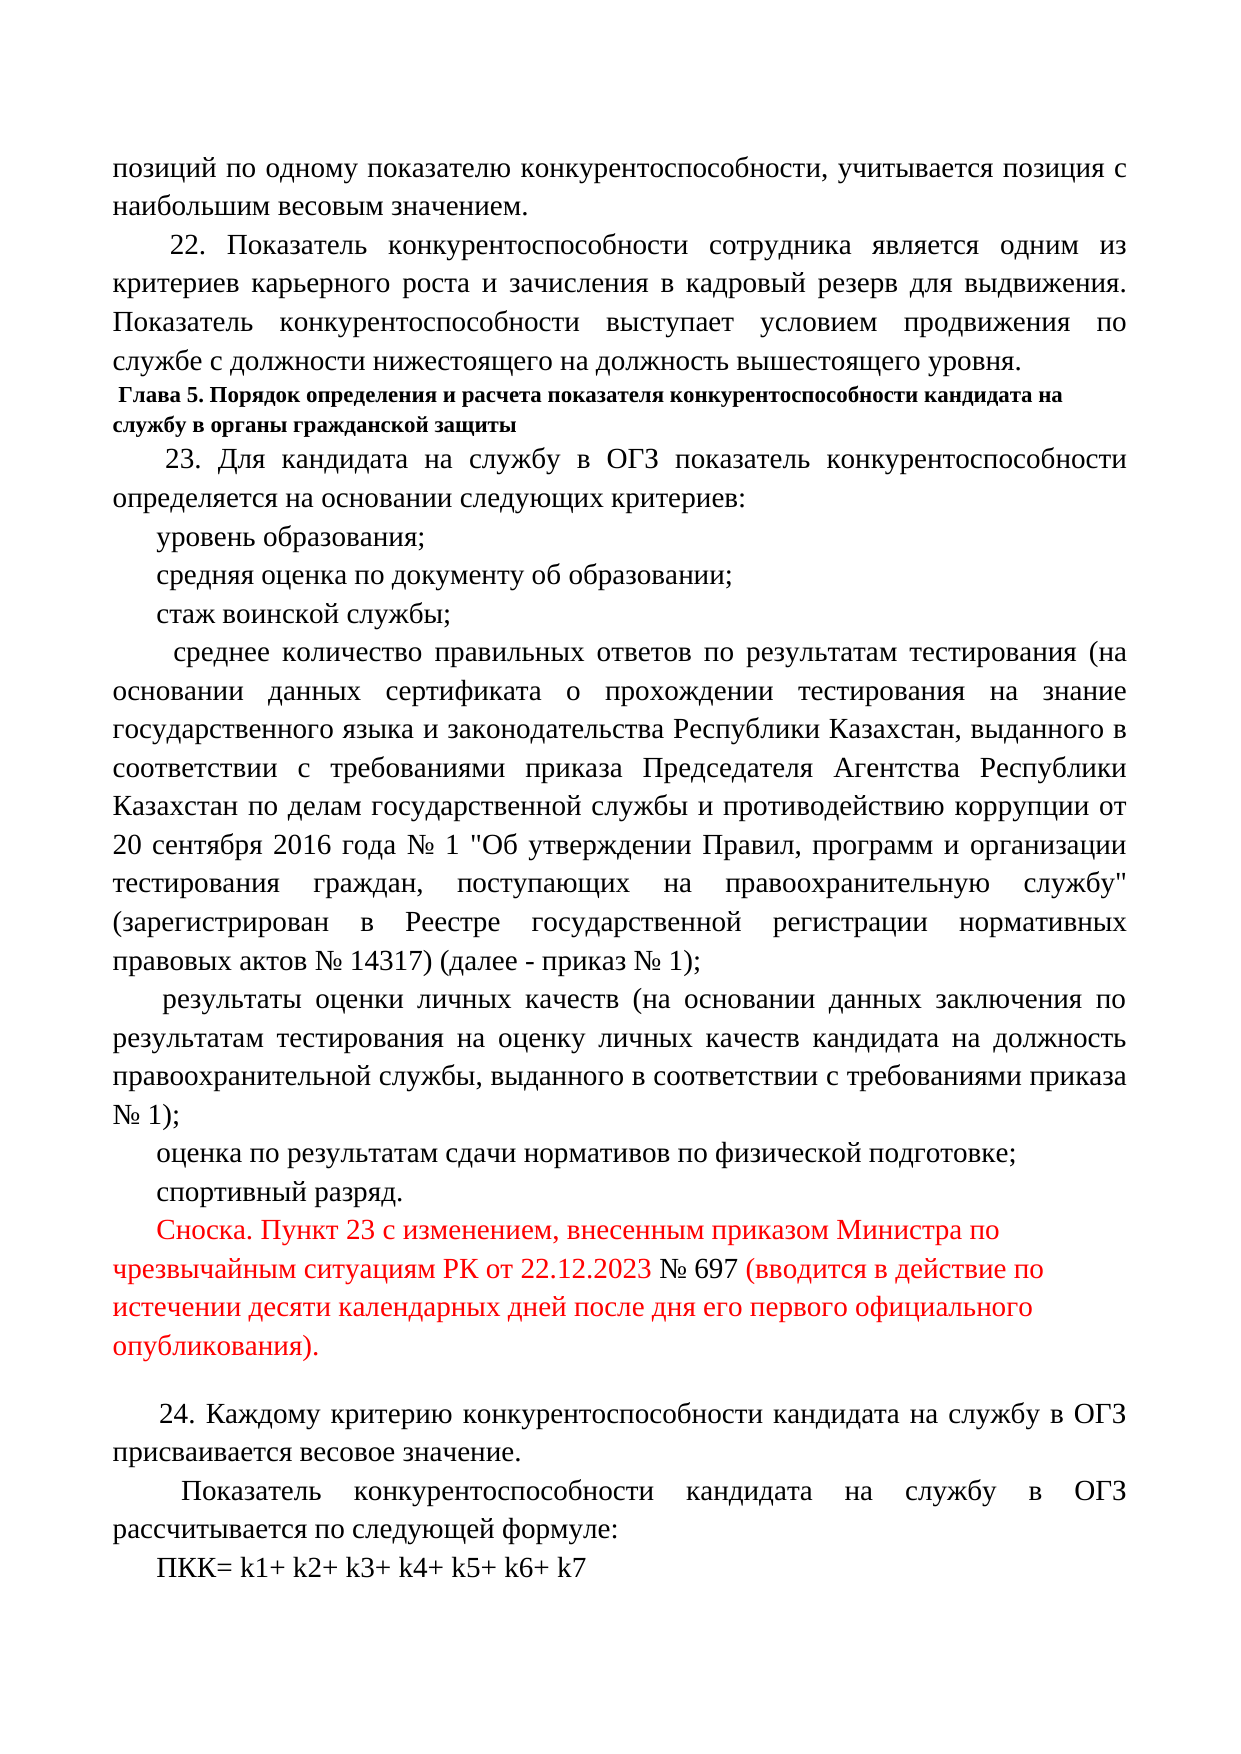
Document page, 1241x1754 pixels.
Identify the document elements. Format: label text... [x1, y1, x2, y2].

text Сноска. Пункт 23 с изменением, внесенным приказом Министра по чрезвычайным ситуациям РК от 22.12.2023 № 697 (вводится в действие по истечении десяти календарных дней после дня его первого официального опубликования). [112, 1212, 1128, 1392]
text стаж воинской службы; [112, 596, 1128, 629]
text ПКК= k1+ k2+ k3+ k4+ k5+ k6+ k7 [112, 1550, 1128, 1583]
text 24. Каждому критерию конкурентоспособности кандидата на службу в ОГЗ присваивается весовое значение. [112, 1396, 1128, 1468]
text оценка по результатам сдачи нормативов по физической подготовке; [112, 1135, 1128, 1169]
text результаты оценки личных качеств (на основании данных заключения по результатам тестирования на оценку личных качеств кандидата на должность правоохранительной службы, выданного в соответствии с требованиями приказа № 1); [112, 981, 1128, 1130]
text спортивный разряд. [112, 1174, 1128, 1207]
text уровень образования; [112, 519, 1128, 552]
text среднее количество правильных ответов по результатам тестирования (на основании данных сертификата о прохождении тестирования на знание государственного языка и законодательства Республики Казахстан, выданного в соответствии с требованиями приказа Председателя Агентства Республики Казахстан по делам государственной службы и противодействию коррупции от 20 сентября 2016 года № 1 "Об утверждении Правил, программ и организации тестирования граждан, поступающих на правоохранительную службу" (зарегистрирован в Реестре государственной регистрации нормативных правовых актов № 14317) (далее - приказ № 1); [112, 634, 1128, 976]
text 23. Для кандидата на службу в ОГЗ показатель конкурентоспособности определяется на основании следующих критериев: [112, 442, 1128, 514]
text средняя оценка по документу об образовании; [112, 557, 1128, 591]
text 22. Показатель конкурентоспособности сотрудника является одним из критериев карьерного роста и зачисления в кадровый резерв для выдвижения. Показатель конкурентоспособности выступает условием продвижения по службе с должности нижестоящего на должность вышестоящего уровня. [112, 227, 1128, 376]
text Показатель конкурентоспособности кандидата на службу в ОГЗ рассчитывается по следующей формуле: [112, 1473, 1128, 1545]
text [112, 150, 1128, 222]
text Глава 5. Порядок определения и расчета показателя конкурентоспособности кандидата на службу в органы гражданской защиты [112, 381, 1128, 438]
